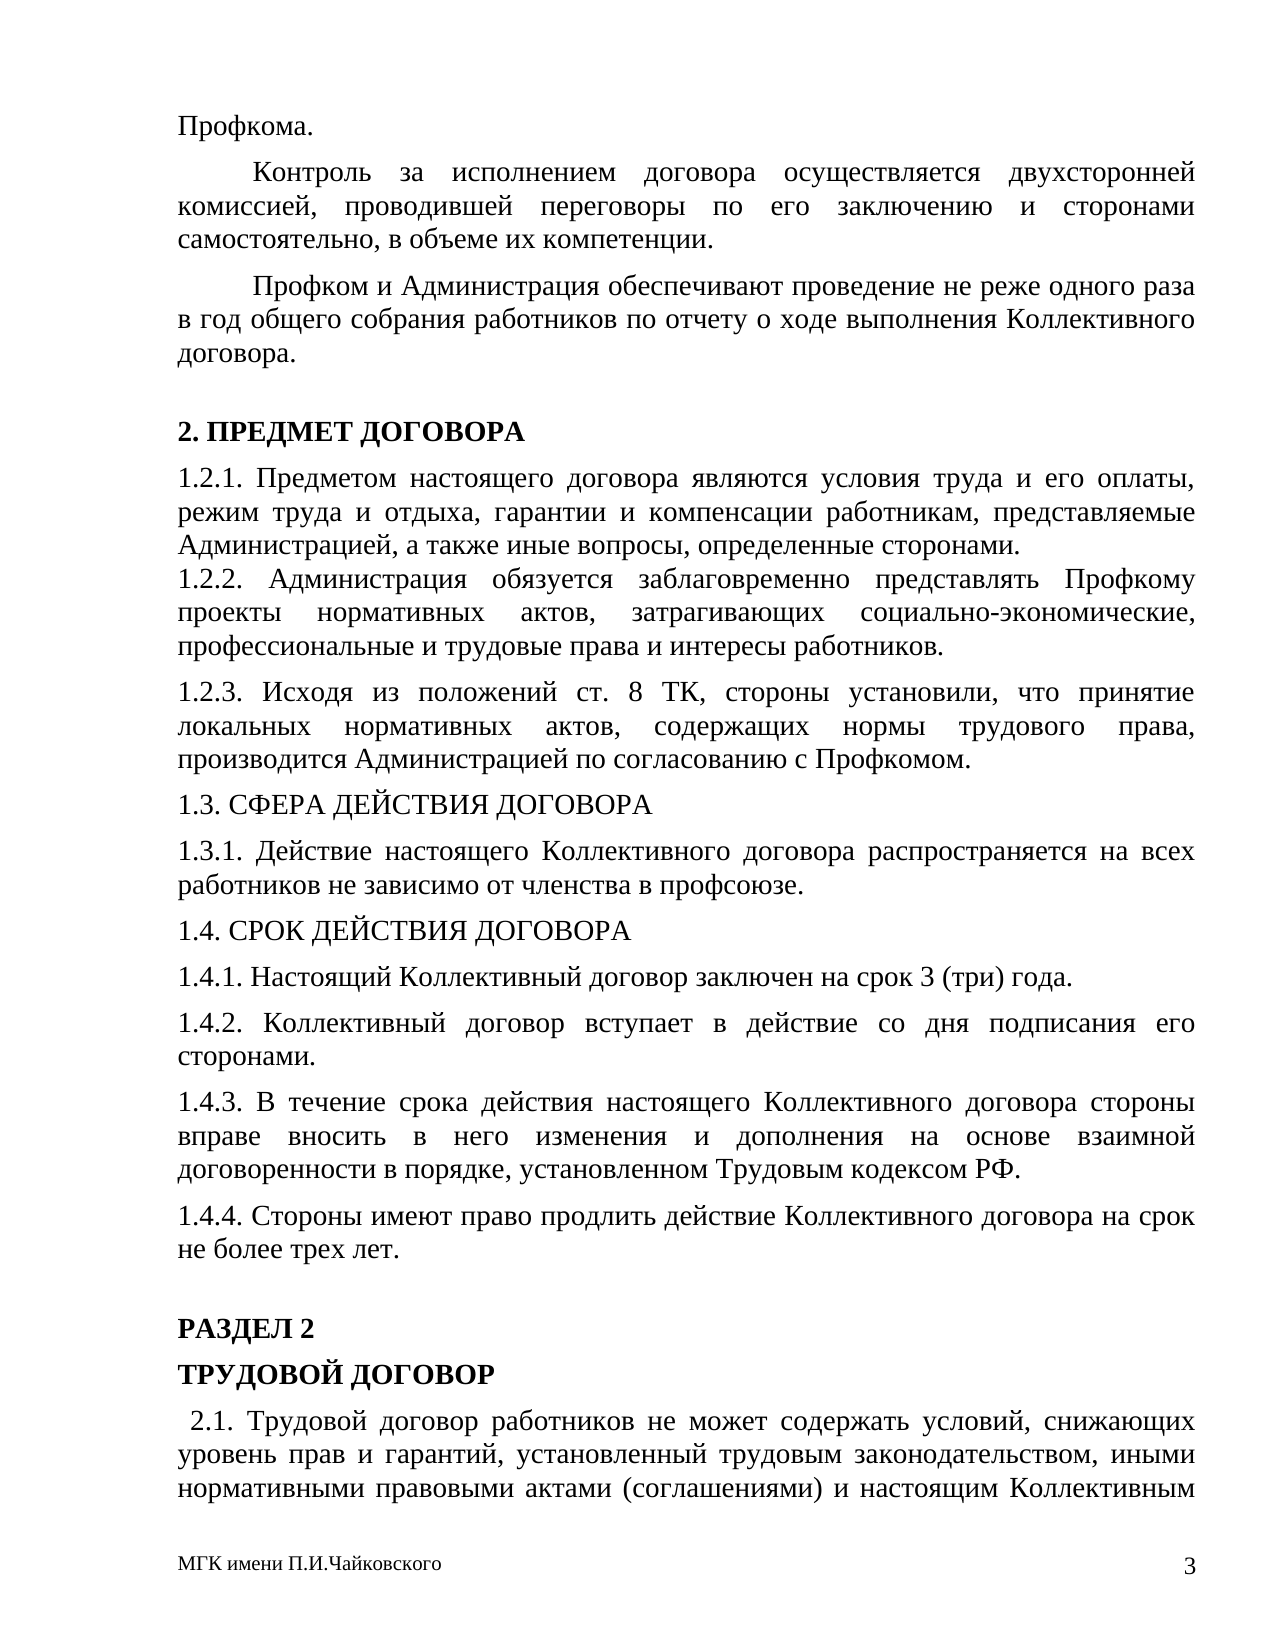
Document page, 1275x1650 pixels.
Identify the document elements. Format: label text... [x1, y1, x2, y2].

text 1.4.4. Стороны имеют право продлить действие Коллективного договора на срок не более трех лет. [177, 1198, 1196, 1265]
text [177, 1403, 1196, 1503]
text 1.3. СФЕРА ДЕЙСТВИЯ ДОГОВОРА [177, 787, 1196, 821]
text 1.2.3. Исходя из положений ст. 8 ТК, стороны установили, что принятие локальных нормативных актов, содержащих нормы трудового права, производится Администрацией по согласованию с Профкомом. [177, 674, 1196, 775]
text Профком и Администрация обеспечивают проведение не реже одного раза в год общего собрания работников по отчету о ходе выполнения Коллективного договора. [177, 268, 1196, 368]
text ТРУДОВОЙ ДОГОВОР [177, 1357, 1196, 1390]
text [177, 108, 1196, 142]
text 1.2.2. Администрация обязуется заблаговременно представлять Профкому проекты нормативных актов, затрагивающих социально-экономические, профессиональные и трудовые права и интересы работников. [177, 561, 1196, 662]
text 1.4. СРОК ДЕЙСТВИЯ ДОГОВОРА [177, 913, 1196, 946]
text РАЗДЕЛ 2 [177, 1311, 1196, 1344]
text 1.4.3. В течение срока действия настоящего Коллективного договора стороны вправе вносить в него изменения и дополнения на основе взаимной договоренности в порядке, установленном Трудовым кодексом РФ. [177, 1084, 1196, 1185]
text 1.4.1. Настоящий Коллективный договор заключен на срок 3 (три) года. [177, 959, 1196, 992]
text Контроль за исполнением договора осуществляется двухсторонней комиссией, проводившей переговоры по его заключению и сторонами самостоятельно, в объеме их компетенции. [177, 154, 1196, 255]
text 1.4.2. Коллективный договор вступает в действие со дня подписания его сторонами. [177, 1005, 1196, 1072]
text 1.3.1. Действие настоящего Коллективного договора распространяется на всех работников не зависимо от членства в профсоюзе. [177, 833, 1196, 900]
text 1.2.1. Предметом настоящего договора являются условия труда и его оплаты, режим труда и отдыха, гарантии и компенсации работникам, представляемые Администрацией, а также иные вопросы, определенные сторонами. [177, 460, 1196, 561]
text 2. ПРЕДМЕТ ДОГОВОРА [177, 414, 1196, 448]
